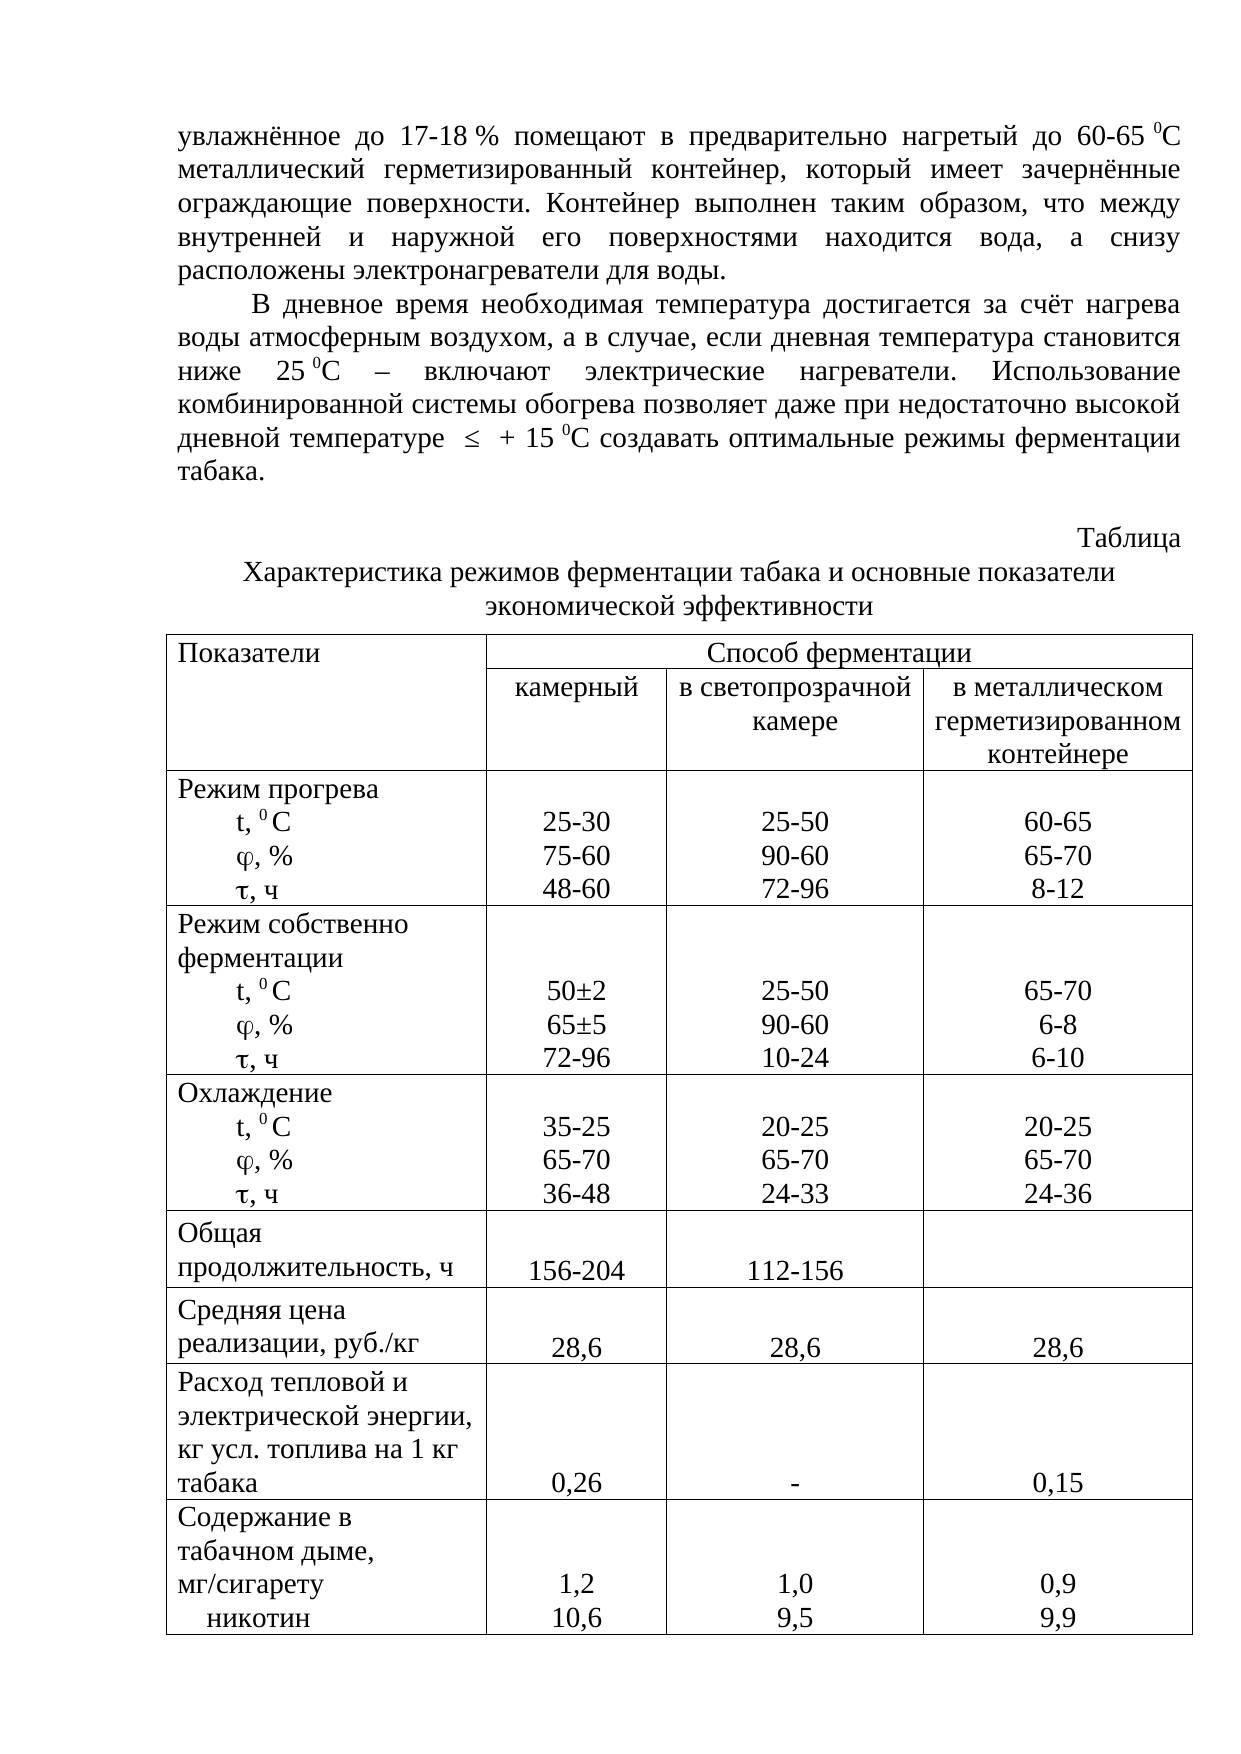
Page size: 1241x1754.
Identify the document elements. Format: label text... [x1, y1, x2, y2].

table_cell в металлическом герметизированном контейнере [924, 669, 1192, 770]
table_cell 25-30 75-60 48-60 [487, 771, 666, 905]
table_cell [924, 1211, 1192, 1287]
table_cell камерный [487, 669, 666, 770]
table_cell 60-65 65-70 8-12 [924, 771, 1192, 905]
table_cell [167, 1500, 486, 1634]
table_cell Расход тепловой и электрической энергии, кг усл. топлива на 1 кг табака [167, 1364, 486, 1498]
table_header Способ ферментации [487, 635, 1192, 668]
table_cell - [667, 1364, 923, 1498]
table_cell 28,6 [487, 1288, 666, 1363]
text экономической эффективности [177, 588, 1181, 621]
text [177, 118, 1181, 286]
table_cell в светопрозрачной камере [667, 669, 923, 770]
table_cell 1,2 10,6 [487, 1500, 666, 1634]
text Характеристика режимов ферментации табака и основные показатели [177, 554, 1181, 588]
table_cell Режим собственно ферментации t, 0 С , % , ч [167, 906, 486, 1074]
table_cell 0,26 [487, 1364, 666, 1498]
table_cell 28,6 [924, 1288, 1192, 1363]
table_cell 156-204 [487, 1211, 666, 1287]
table_cell 28,6 [667, 1288, 923, 1363]
table_cell 20-25 65-70 24-36 [924, 1075, 1192, 1210]
table_cell 0,9 9,9 [924, 1500, 1192, 1634]
table_cell Режим прогрева t, 0 С , % , ч [167, 771, 486, 905]
table_cell 65-70 6-8 6-10 [924, 906, 1192, 1074]
table_cell 1,0 9,5 [667, 1500, 923, 1634]
table_cell 112-156 [667, 1211, 923, 1287]
table_cell Общая продолжительность, ч [167, 1211, 486, 1287]
table_header Показатели [167, 635, 486, 770]
text Таблица [177, 521, 1181, 554]
table_cell 20-25 65-70 24-33 [667, 1075, 923, 1210]
table_cell 0,15 [924, 1364, 1192, 1498]
text В дневное время необходимая температура достигается за счёт нагрева воды атмосферным воздухом, а в случае, если дневная температура становится ниже 25 0С – включают электрические нагреватели. Использование комбинированной системы обогрева позволяет даже при недостаточно высокой дневной температуре ≤ + 15 0С создавать оптимальные режимы ферментации табака. [177, 286, 1181, 487]
table_cell 25-50 90-60 10-24 [667, 906, 923, 1074]
table_cell 25-50 90-60 72-96 [667, 771, 923, 905]
table_cell Средняя цена реализации, руб./кг [167, 1288, 486, 1363]
table_cell 35-25 65-70 36-48 [487, 1075, 666, 1210]
table_cell 50±2 65±5 72-96 [487, 906, 666, 1074]
table_cell Охлаждение t, 0 С , % , ч [167, 1075, 486, 1210]
